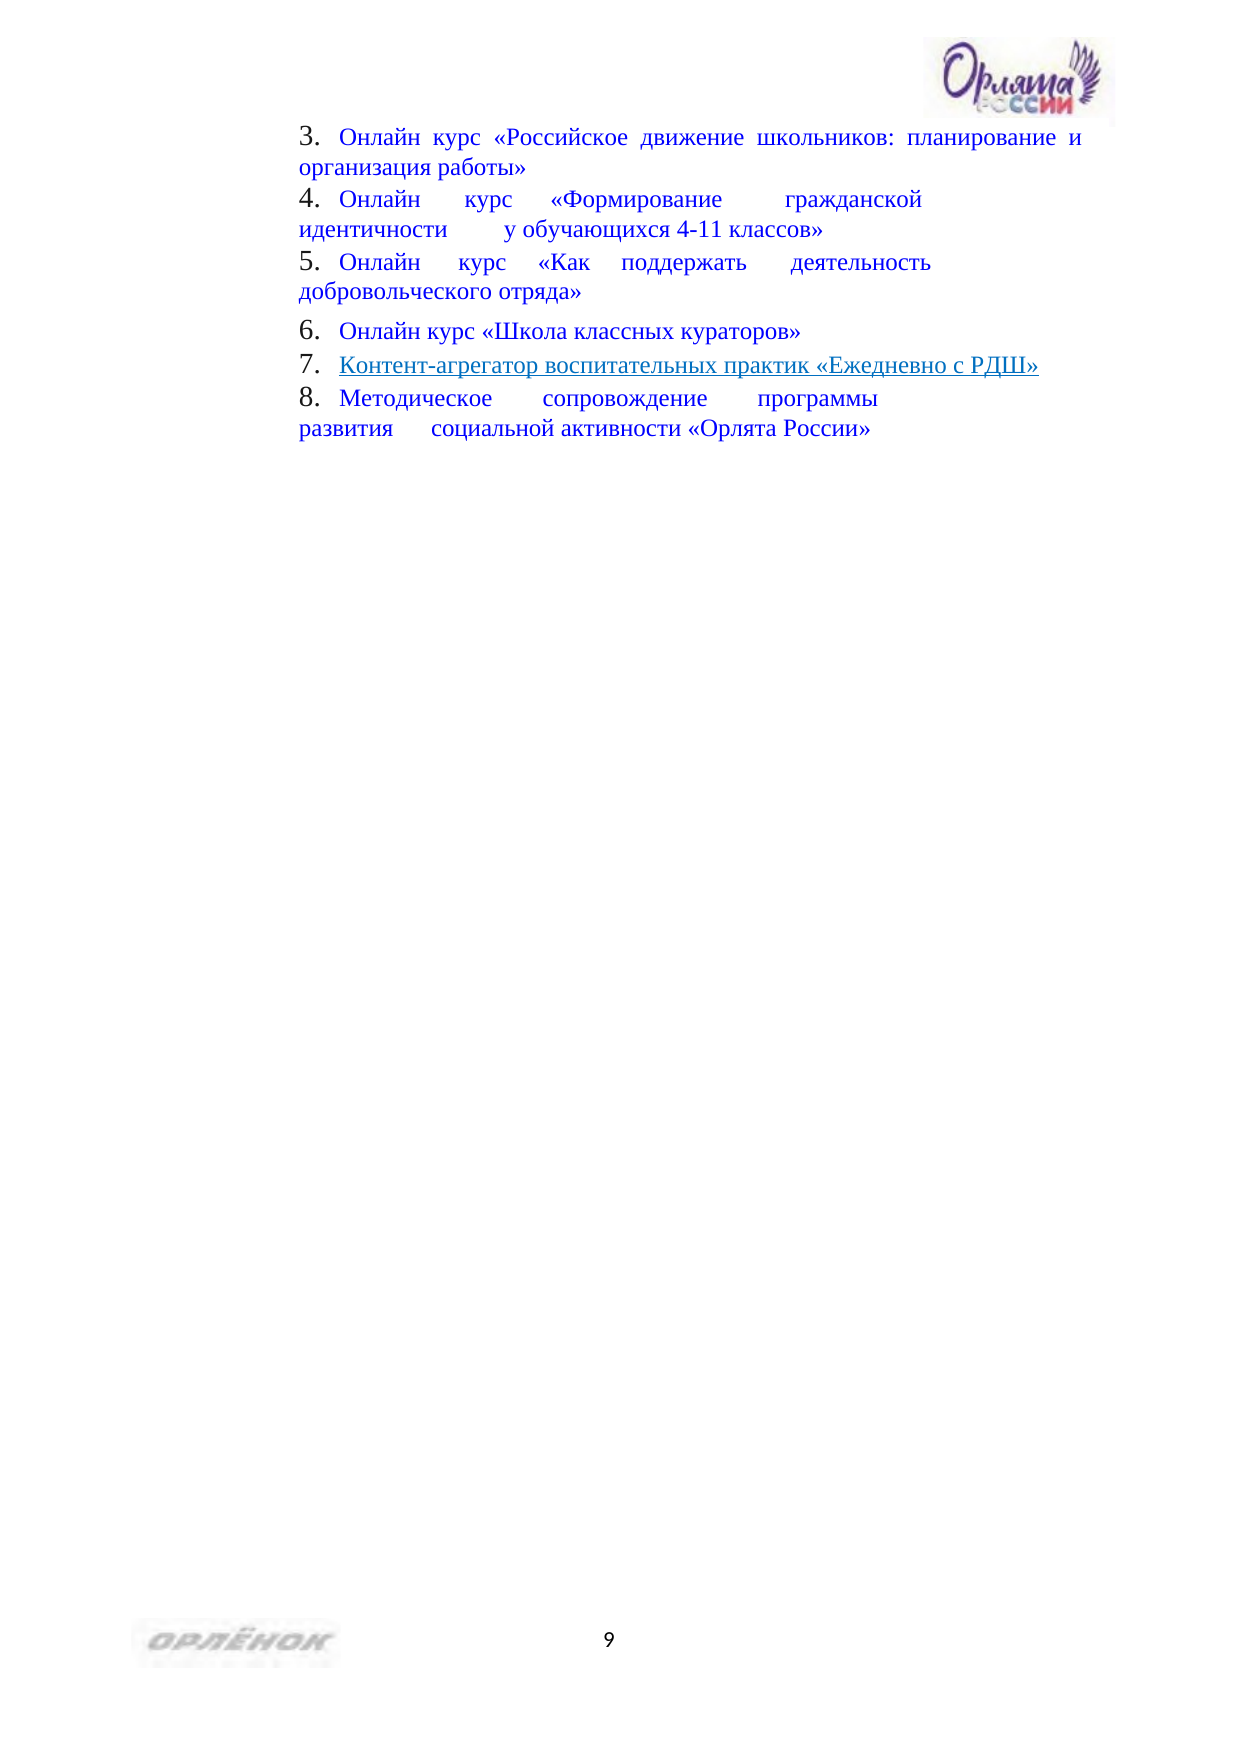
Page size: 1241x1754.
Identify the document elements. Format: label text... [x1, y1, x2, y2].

picture [131, 1618, 341, 1668]
text 6. Онлайн курс «Школа классных кураторов» [299, 312, 1152, 346]
text 7. Контент-агрегатор воспитательных практик «Ежедневно с РДШ» [299, 346, 1152, 379]
text 3. Онлайн курс «Российское движение школьников: планирование и организация работы» [299, 118, 1109, 180]
text 5. Онлайн курс «Как поддержать деятельность добровольческого отряда» [299, 243, 1109, 305]
text 8. Методическое сопровождение программы развития социальной активности «Орлята России» [299, 379, 1109, 442]
picture [923, 37, 1116, 127]
text 4. Онлайн курс «Формирование гражданской идентичности у обучающихся 4-11 классов» [299, 180, 1109, 243]
